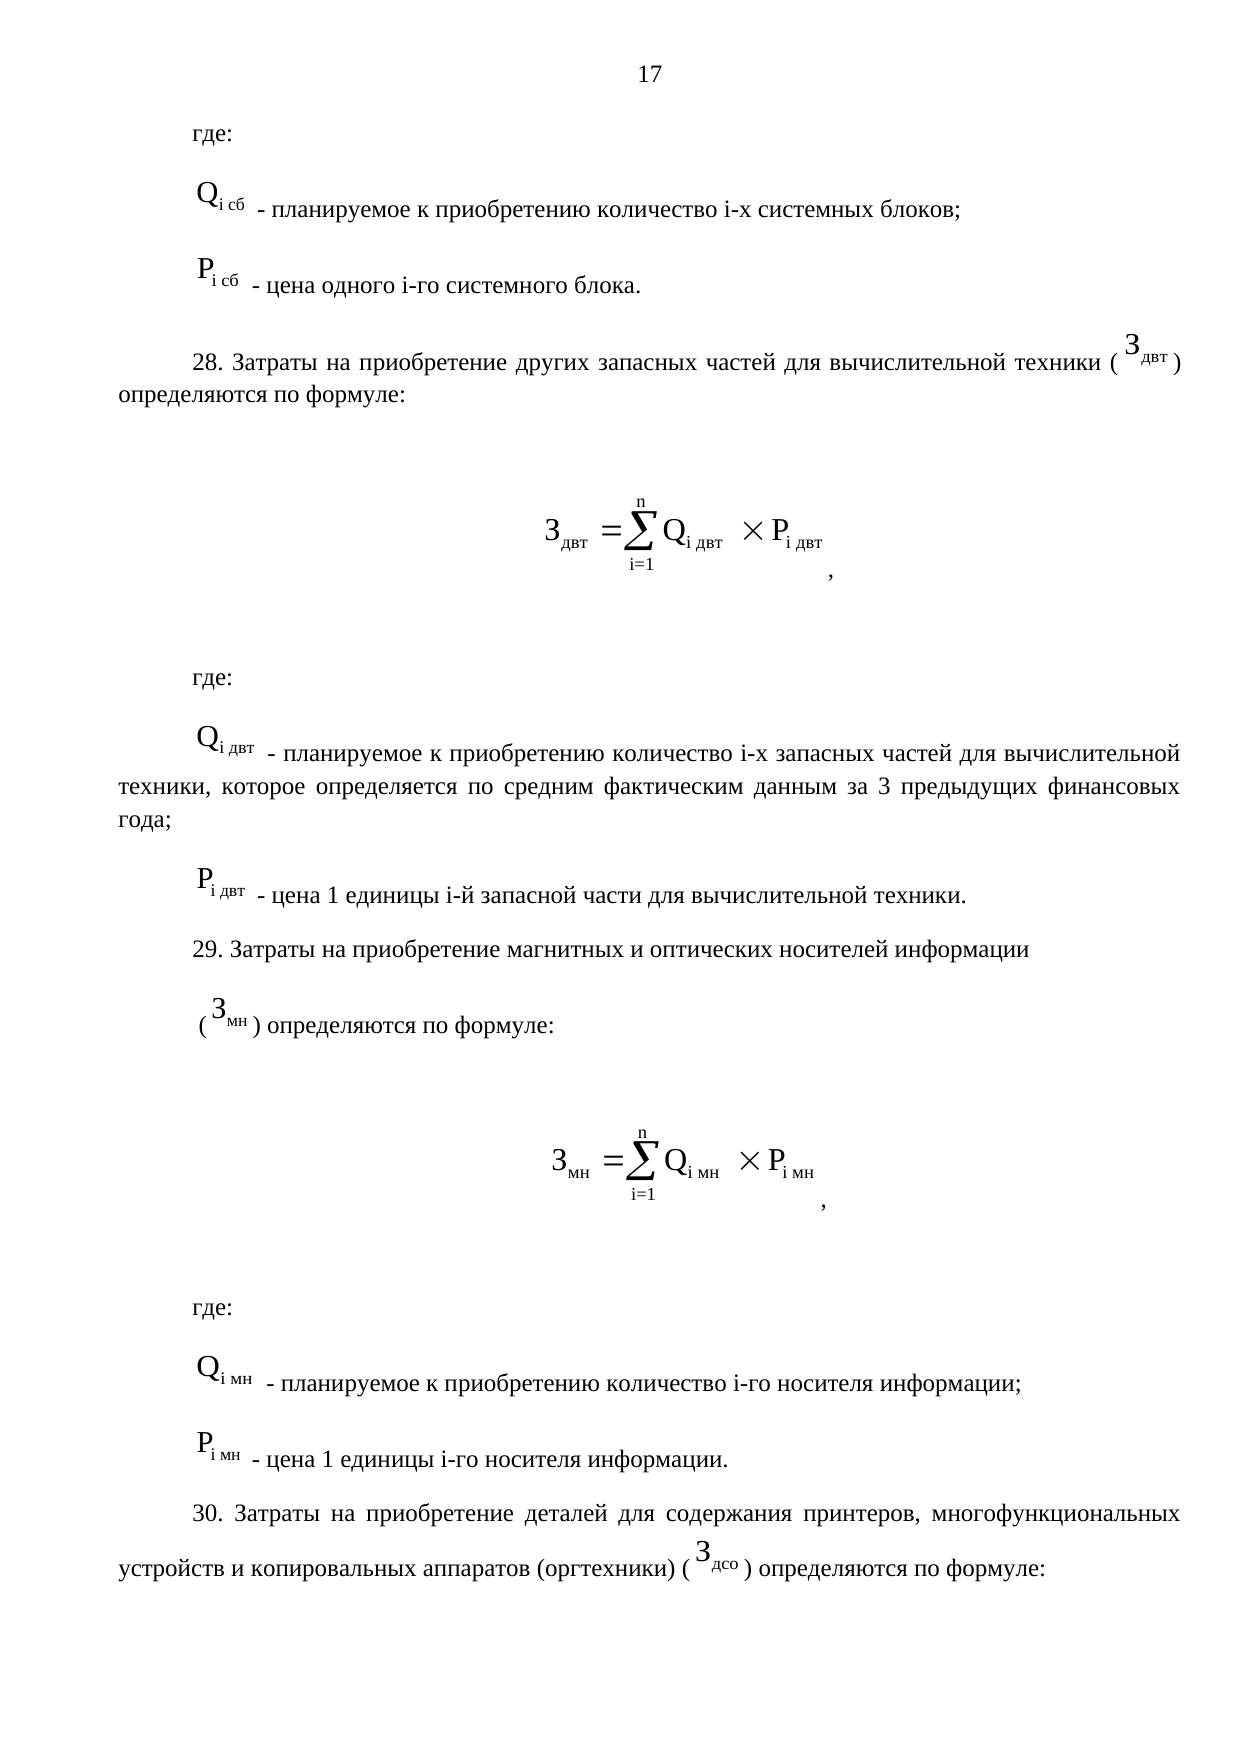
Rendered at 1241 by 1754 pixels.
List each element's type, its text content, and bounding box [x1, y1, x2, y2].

text 29. Затраты на приобретение магнитных и оптических носителей информации [118, 934, 1181, 963]
text - планируемое к приобретению количество i-х запасных частей для вычислительной техники, которое определяется по средним фактическим данным за 3 предыдущих финансовых года; [118, 716, 1181, 833]
text где: [118, 1292, 1181, 1321]
text , [118, 1118, 1181, 1213]
text 30. Затраты на приобретение деталей для содержания принтеров, многофункциональных устройств и копировальных аппаратов (оргтехники) () определяются по формуле: [118, 1498, 1181, 1582]
text - цена 1 единицы i-го носителя информации. [118, 1422, 1181, 1473]
text - планируемое к приобретению количество i-го носителя информации; [118, 1346, 1181, 1397]
text - цена 1 единицы i-й запасной части для вычислительной техники. [118, 858, 1181, 909]
text где: [118, 118, 1181, 147]
text где: [118, 662, 1181, 690]
text - цена одного i-го системного блока. [118, 248, 1181, 299]
text , [118, 487, 1181, 583]
text () определяются по формуле: [118, 988, 1181, 1039]
text - планируемое к приобретению количество i-х системных блоков; [118, 172, 1181, 223]
text 28. Затраты на приобретение других запасных частей для вычислительной техники () определяются по формуле: [118, 324, 1181, 408]
